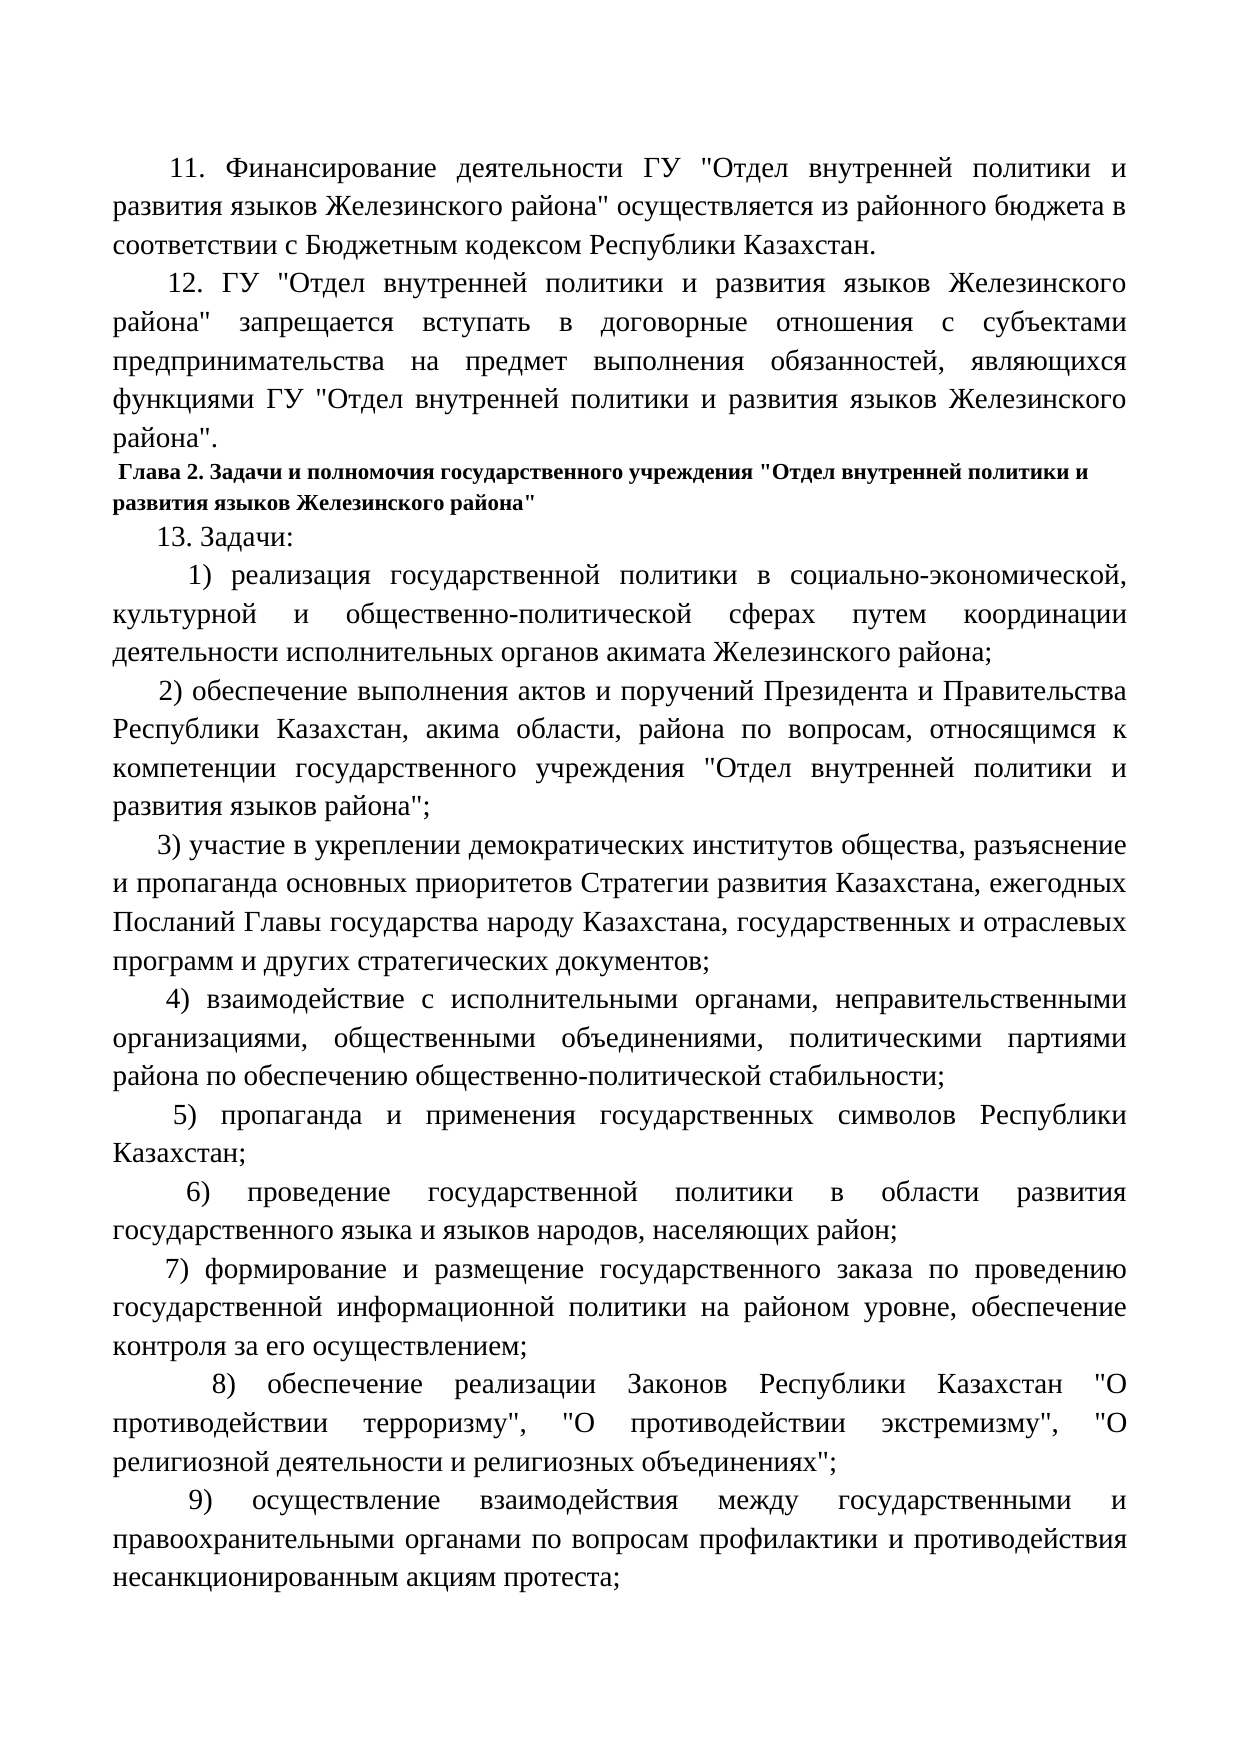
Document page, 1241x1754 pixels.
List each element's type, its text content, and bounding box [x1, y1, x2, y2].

text 11. Финансирование деятельности ГУ "Отдел внутренней политики и развития языков Железинского района" осуществляется из районного бюджета в соответствии с Бюджетным кодексом Республики Казахстан. [112, 150, 1128, 261]
text 9) осуществление взаимодействия между государственными и правоохранительными органами по вопросам профилактики и противодействия несанкционированным акциям протеста; [112, 1482, 1128, 1593]
text 12. ГУ "Отдел внутренней политики и развития языков Железинского района" запрещается вступать в договорные отношения с субъектами предпринимательства на предмет выполнения обязанностей, являющихся функциями ГУ "Отдел внутренней политики и развития языков Железинского района". [112, 266, 1128, 453]
text 3) участие в укреплении демократических институтов общества, разъяснение и пропаганда основных приоритетов Стратегии развития Казахстана, ежегодных Посланий Главы государства народу Казахстана, государственных и отраслевых программ и других стратегических документов; [112, 827, 1128, 976]
text 8) обеспечение реализации Законов Республики Казахстан "О противодействии терроризму", "О противодействии экстремизму", "О религиозной деятельности и религиозных объединениях"; [112, 1367, 1128, 1477]
text 2) обеспечение выполнения актов и поручений Президента и Правительства Республики Казахстан, акима области, района по вопросам, относящимся к компетенции государственного учреждения "Отдел внутренней политики и развития языков района"; [112, 673, 1128, 822]
text 5) пропаганда и применения государственных символов Республики Казахстан; [112, 1097, 1128, 1169]
text 6) проведение государственной политики в области развития государственного языка и языков народов, населяющих район; [112, 1174, 1128, 1246]
text 4) взаимодействие с исполнительными органами, неправительственными организациями, общественными объединениями, политическими партиями района по обеспечению общественно-политической стабильности; [112, 981, 1128, 1092]
text 1) реализация государственной политики в социально-экономической, культурной и общественно-политической сферах путем координации деятельности исполнительных органов акимата Железинского района; [112, 557, 1128, 668]
text 7) формирование и размещение государственного заказа по проведению государственной информационной политики на районом уровне, обеспечение контроля за его осуществлением; [112, 1251, 1128, 1362]
text Глава 2. Задачи и полномочия государственного учреждения "Отдел внутренней политики и развития языков Железинского района" [112, 458, 1128, 515]
text 13. Задачи: [112, 519, 1128, 552]
